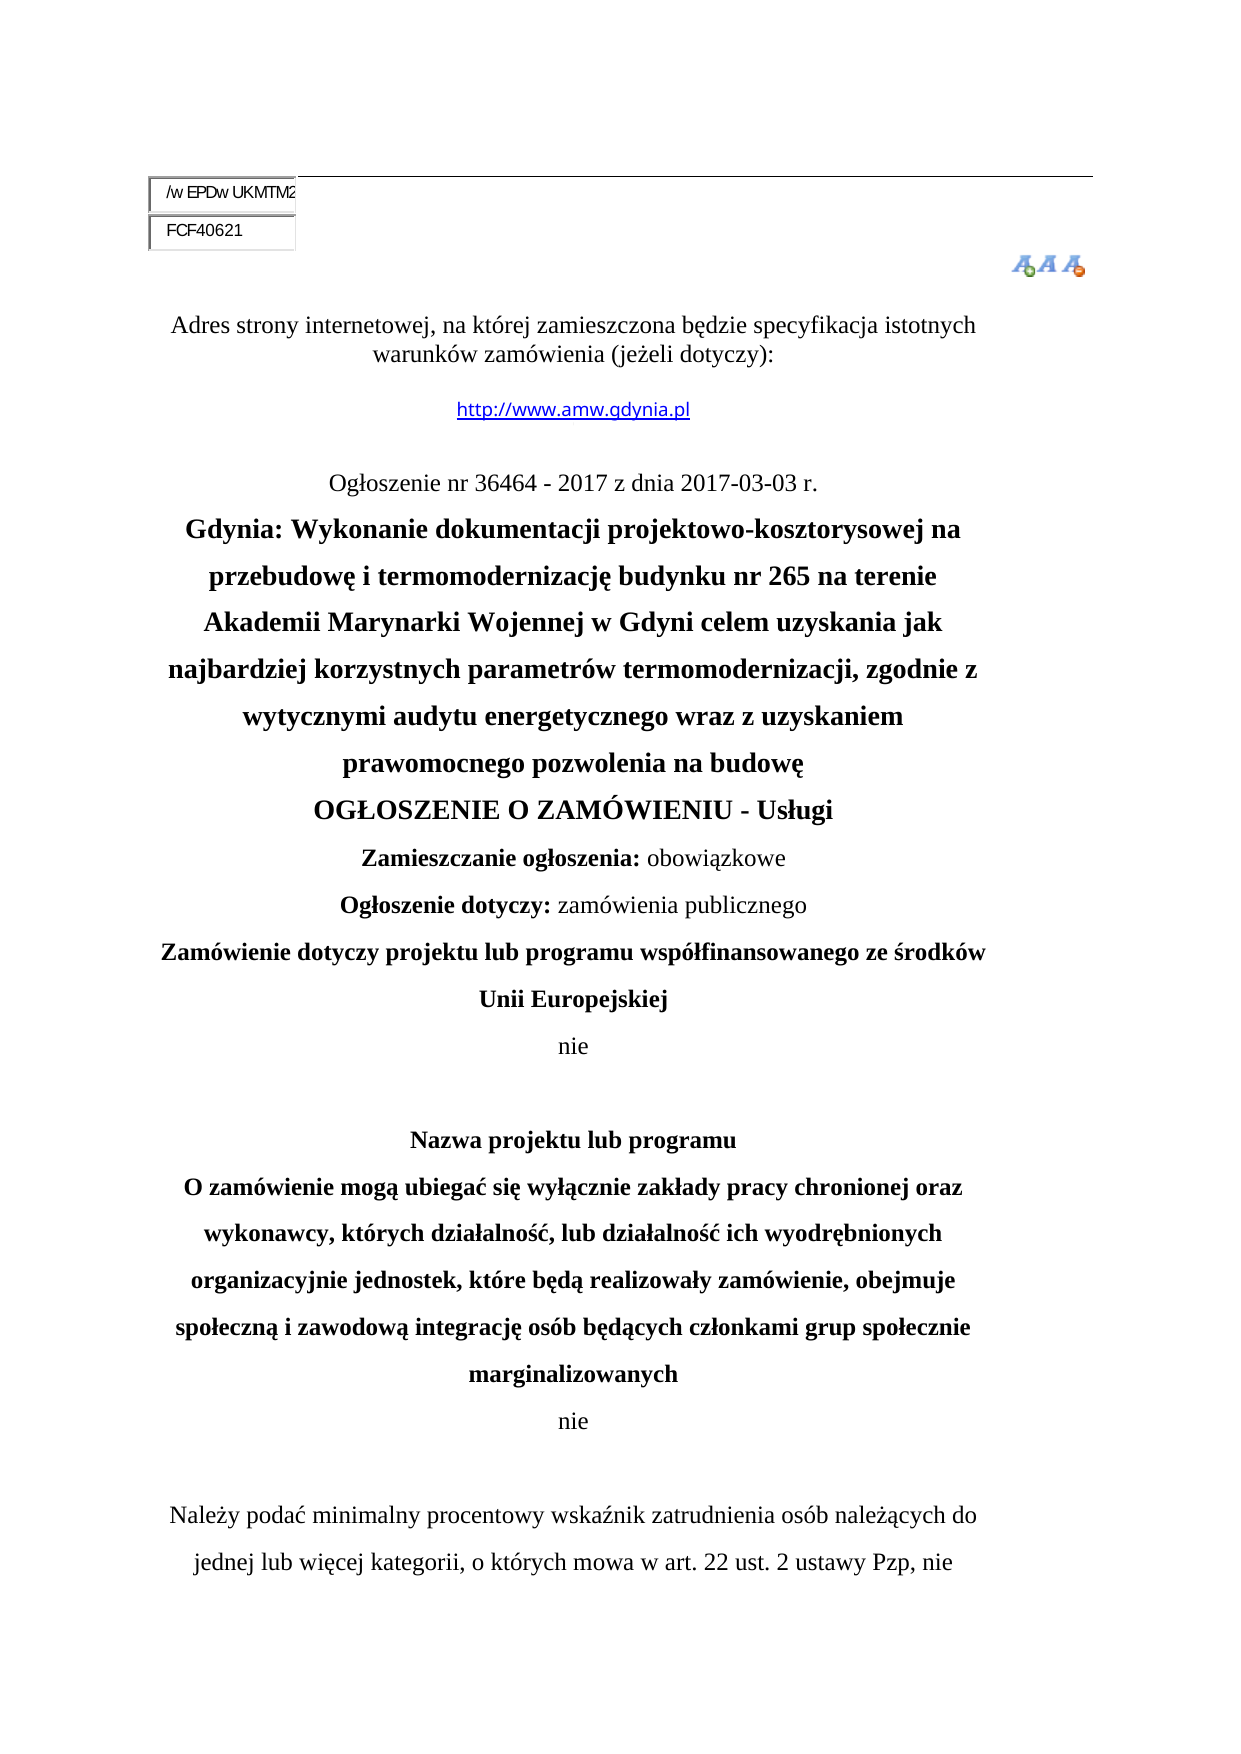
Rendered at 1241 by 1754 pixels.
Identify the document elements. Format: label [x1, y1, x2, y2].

picture [1010, 252, 1085, 277]
table_header [148, 252, 999, 1575]
table_header [999, 252, 1093, 1575]
